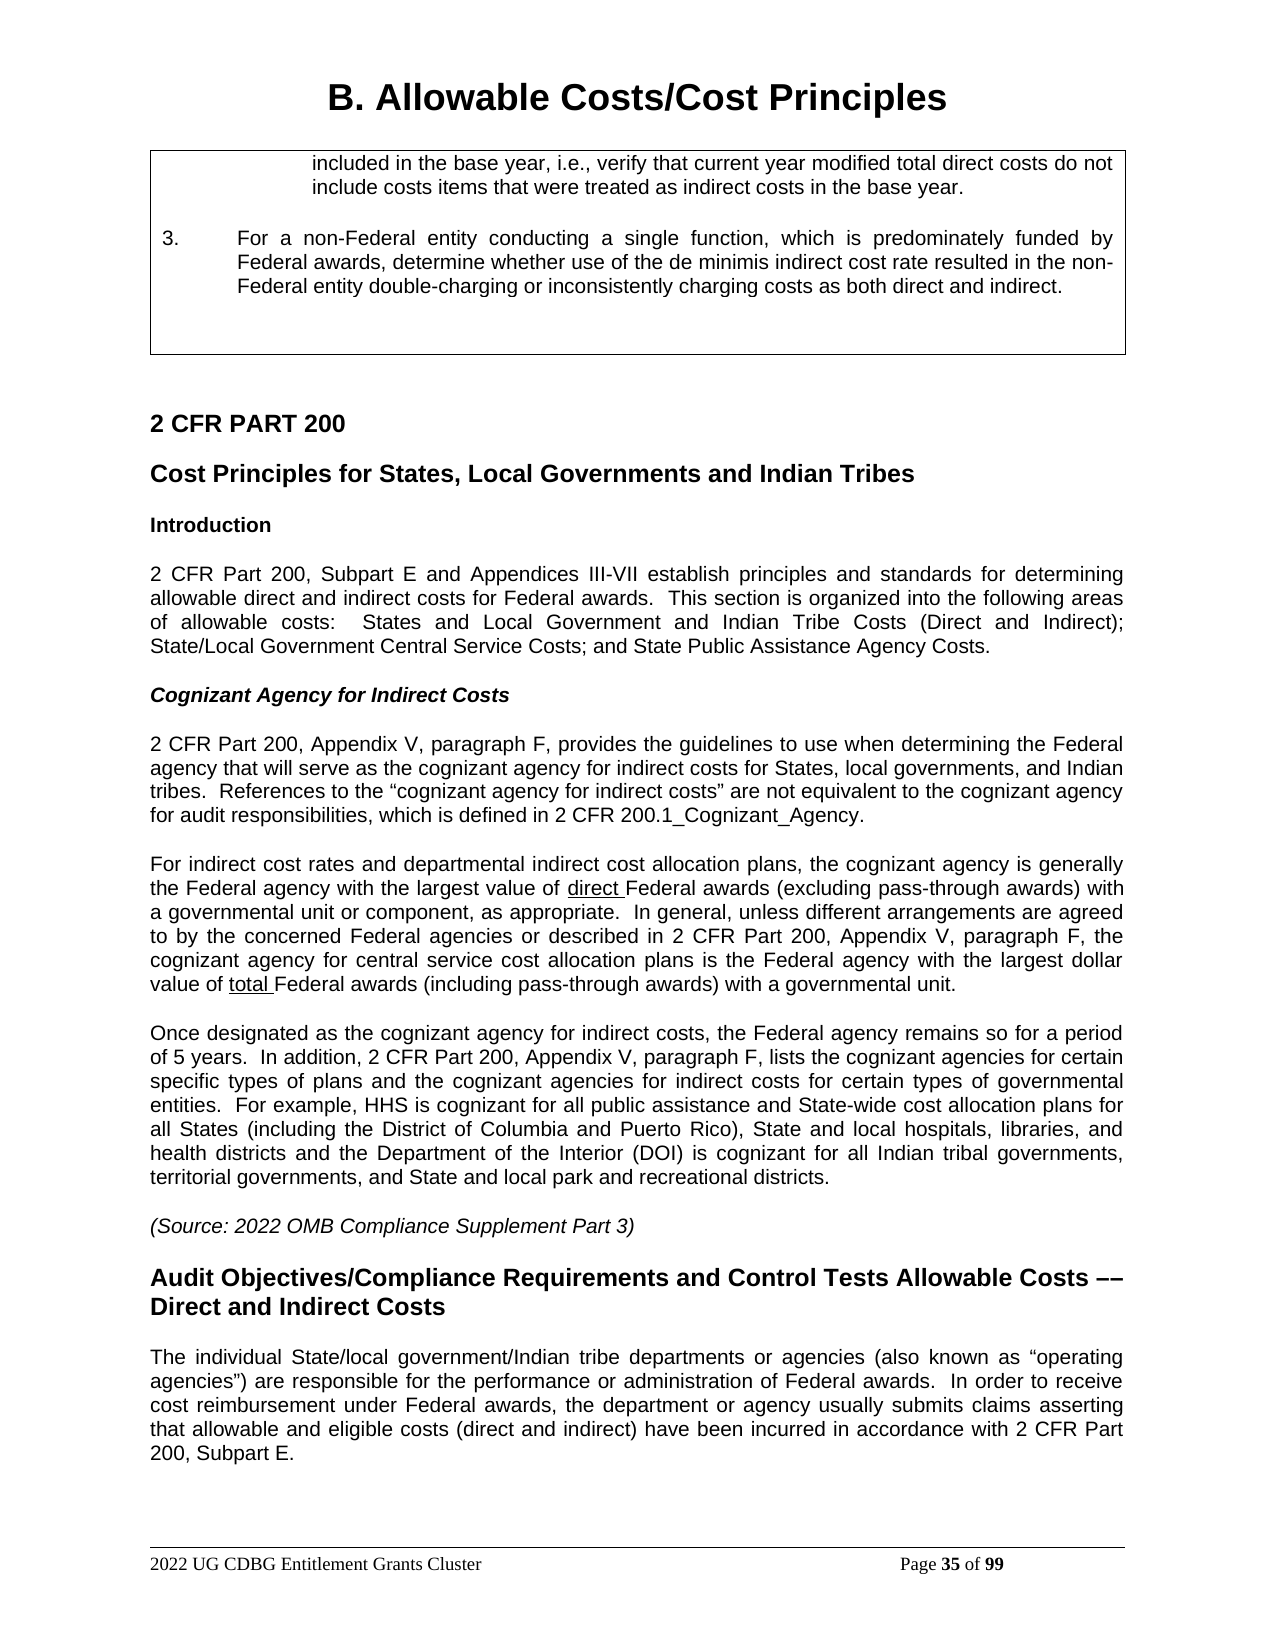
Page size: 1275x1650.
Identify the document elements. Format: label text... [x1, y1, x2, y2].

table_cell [151, 151, 1125, 354]
text (Source: 2022 OMB Compliance Supplement Part 3) [150, 1214, 1125, 1238]
subtitle Cost Principles for States, Local Governments and Indian Tribes [150, 463, 1125, 488]
text 2 CFR Part 200, Appendix V, paragraph F, provides the guidelines to use when determining the Federal agency that will serve as the cognizant agency for indirect costs for States, local governments, and Indian tribes. References to the “cognizant agency for indirect costs” are not equivalent to the cognizant agency for audit responsibilities, which is defined in 2 CFR 200.1_Cognizant_Agency. [150, 731, 1125, 827]
text 2 CFR PART 200 [150, 409, 1125, 438]
text 2 CFR Part 200, Subpart E and Appendices III-VII establish principles and standards for determining allowable direct and indirect costs for Federal awards. This section is organized into the following areas of allowable costs: States and Local Government and Indian Tribe Costs (Direct and Indirect); State/Local Government Central Service Costs; and State Public Assistance Agency Costs. [150, 562, 1125, 657]
text Introduction [150, 513, 1125, 537]
text For indirect cost rates and departmental indirect cost allocation plans, the cognizant agency is generally the Federal agency with the largest value of direct Federal awards (excluding pass-through awards) with a governmental unit or component, as appropriate. In general, unless different arrangements are agreed to by the concerned Federal agencies or described in 2 CFR Part 200, Appendix V, paragraph F, the cognizant agency for central service cost allocation plans is the Federal agency with the largest dollar value of total Federal awards (including pass-through awards) with a governmental unit. [150, 852, 1125, 996]
text The individual State/local government/Indian tribe departments or agencies (also known as “operating agencies”) are responsible for the performance or administration of Federal awards. In order to receive cost reimbursement under Federal awards, the department or agency usually submits claims asserting that allowable and eligible costs (direct and indirect) have been incurred in accordance with 2 CFR Part 200, Subpart E. [150, 1345, 1125, 1465]
subtitle Audit Objectives/Compliance Requirements and Control Tests Allowable Costs –– Direct and Indirect Costs [150, 1263, 1125, 1320]
text Once designated as the cognizant agency for indirect costs, the Federal agency remains so for a period of 5 years. In addition, 2 CFR Part 200, Appendix V, paragraph F, lists the cognizant agencies for certain specific types of plans and the cognizant agencies for indirect costs for certain types of governmental entities. For example, HHS is cognizant for all public assistance and State-wide cost allocation plans for all States (including the District of Columbia and Puerto Rico), State and local hospitals, libraries, and health districts and the Department of the Interior (DOI) is cognizant for all Indian tribal governments, territorial governments, and State and local park and recreational districts. [150, 1021, 1125, 1189]
text Cognizant Agency for Indirect Costs [150, 682, 1125, 706]
